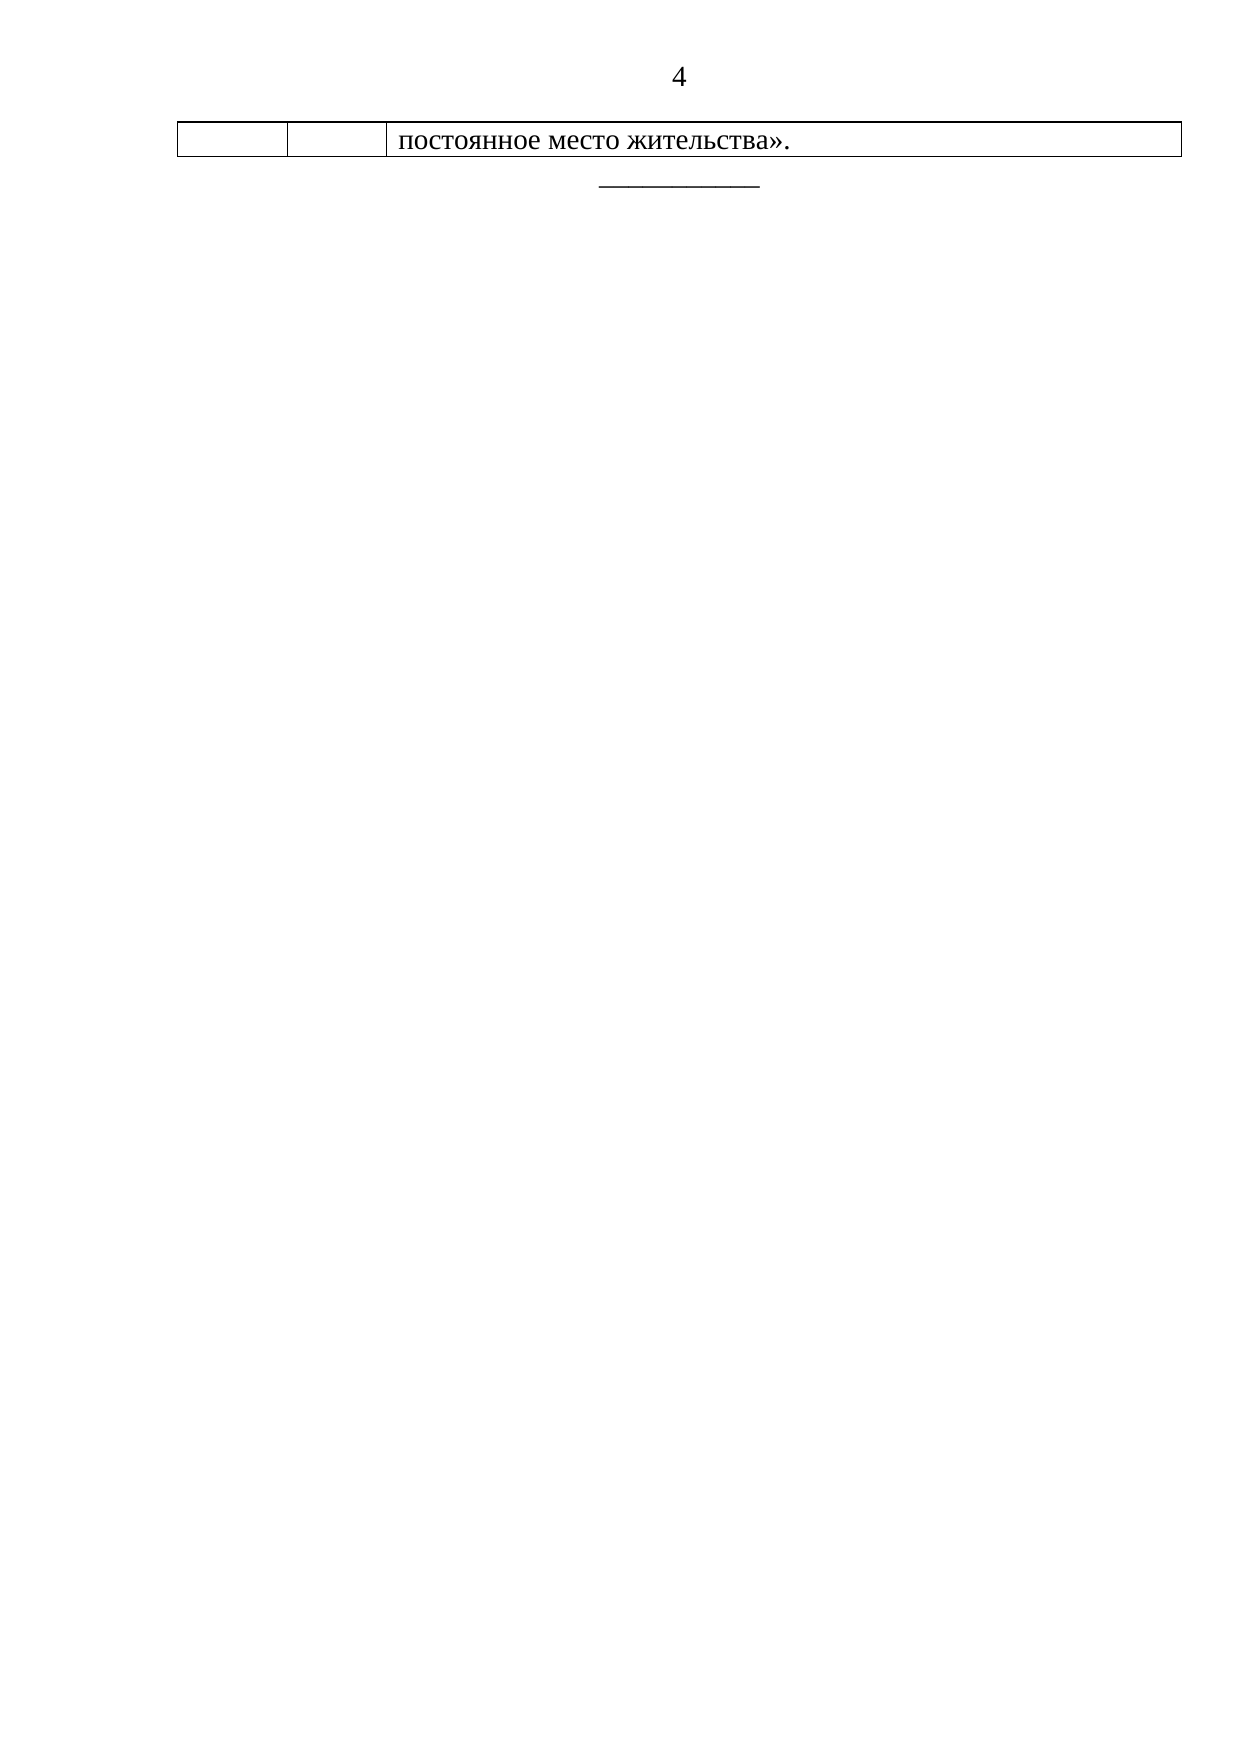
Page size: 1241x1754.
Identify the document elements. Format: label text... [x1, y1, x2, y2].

table_header 85032 [288, 123, 386, 156]
table_header «490.5. [178, 123, 287, 156]
text ___________ [177, 157, 1181, 191]
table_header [387, 123, 1181, 156]
